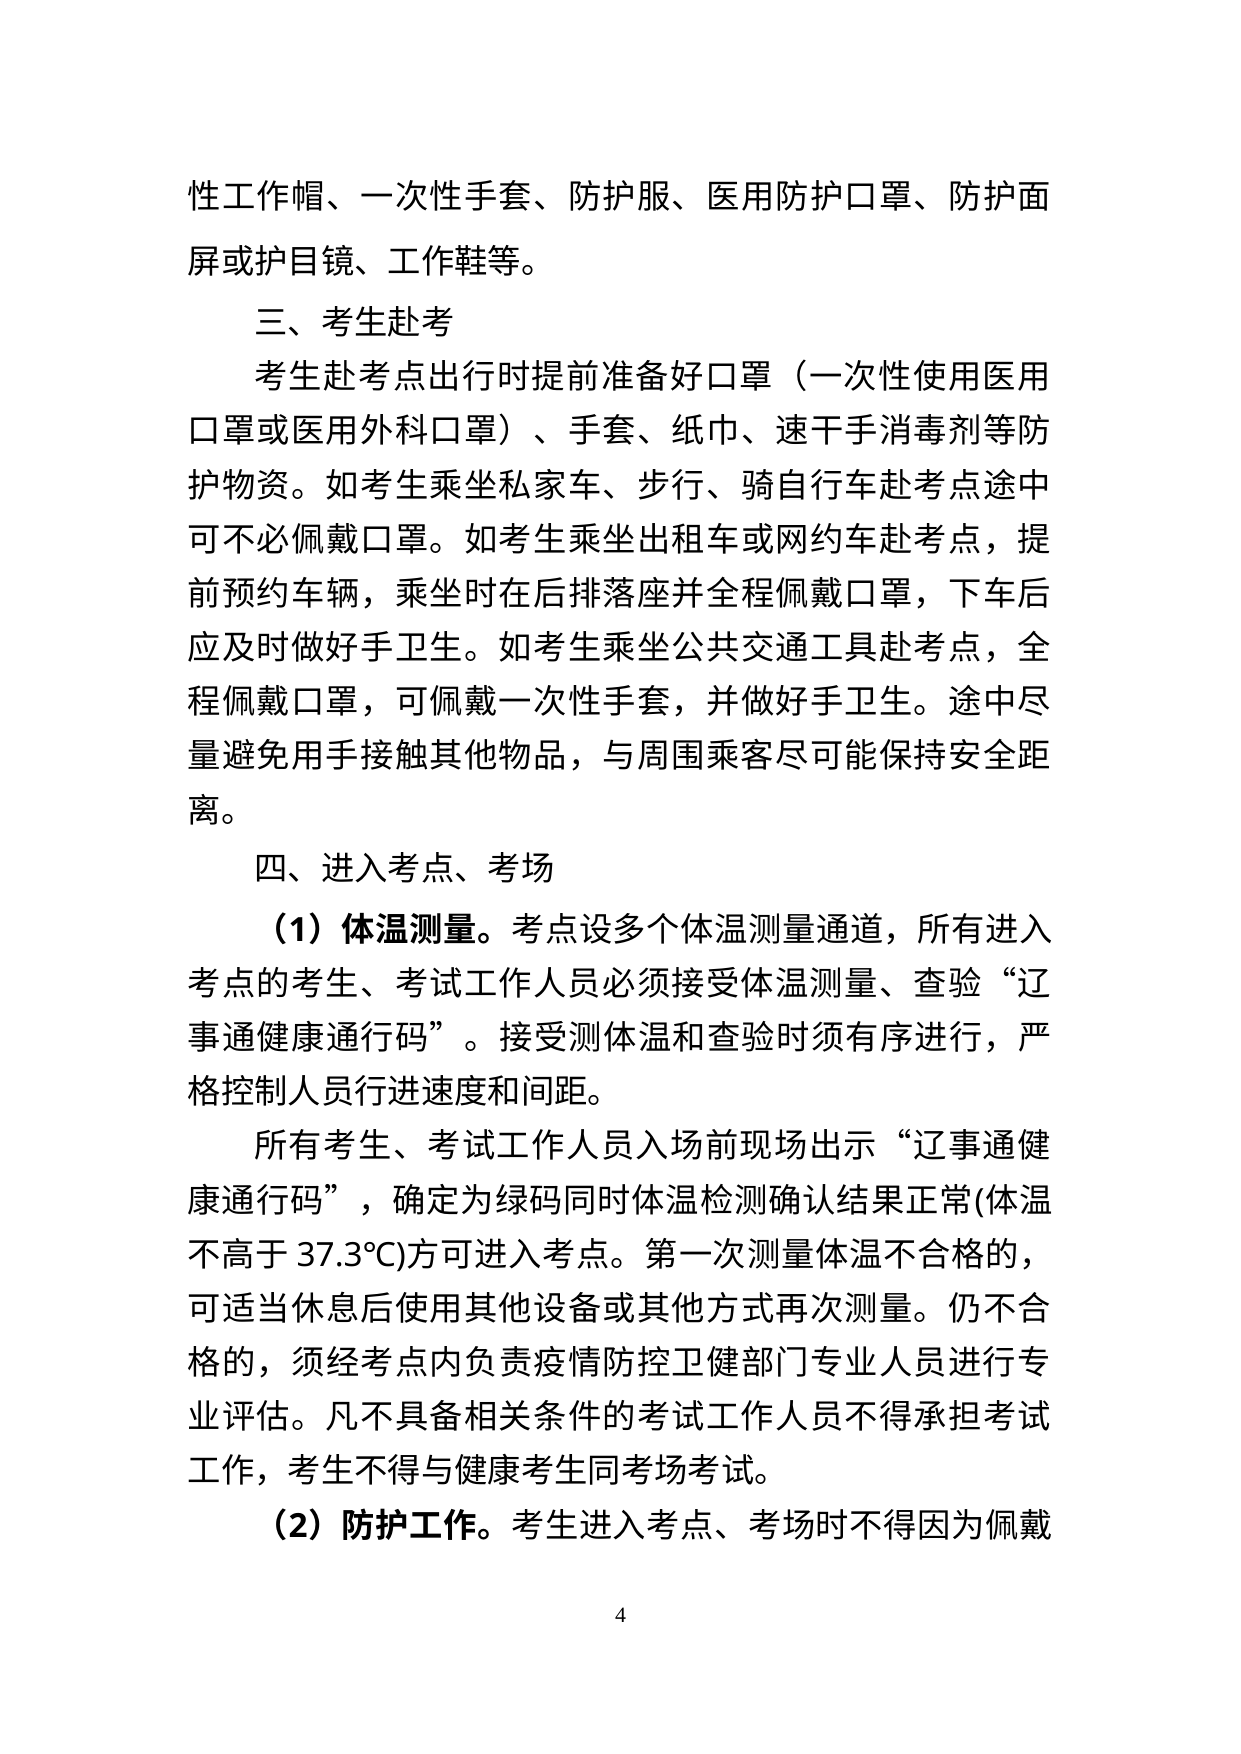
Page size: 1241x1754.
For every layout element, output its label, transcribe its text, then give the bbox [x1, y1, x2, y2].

text 四、进入考点、考场 [187, 833, 1053, 898]
text 所有考生、考试工作人员入场前现场出示“辽事通健康通行码”，确定为绿码同时体温检测确认结果正常(体温不高于37.3℃)方可进入考点。第一次测量体温不合格的，可适当休息后使用其他设备或其他方式再次测量。仍不合格的，须经考点内负责疫情防控卫健部门专业人员进行专业评估。凡不具备相关条件的考试工作人员不得承担考试工作，考生不得与健康考生同考场考试。 [187, 1114, 1053, 1494]
text 考生赴考点出行时提前准备好口罩（一次性使用医用口罩或医用外科口罩）、手套、纸巾、速干手消毒剂等防护物资。如考生乘坐私家车、步行、骑自行车赴考点途中，可不必佩戴口罩。如考生乘坐出租车或网约车赴考点，提前预约车辆，乘坐时在后排落座并全程佩戴口罩，下车后应及时做好手卫生。如考生乘坐公共交通工具赴考点，全程佩戴口罩，可佩戴一次性手套，并做好手卫生。途中尽量避免用手接触其他物品，与周围乘客尽可能保持安全距离。 [187, 345, 1053, 833]
text （1）体温测量。考点设多个体温测量通道，所有进入考点的考生、考试工作人员必须接受体温测量、查验“辽事通健康通行码”。接受测体温和查验时须有序进行，严格控制人员行进速度和间距。 [187, 898, 1053, 1114]
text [187, 161, 1053, 291]
text 三、考生赴考 [187, 291, 1053, 345]
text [187, 1494, 1053, 1548]
